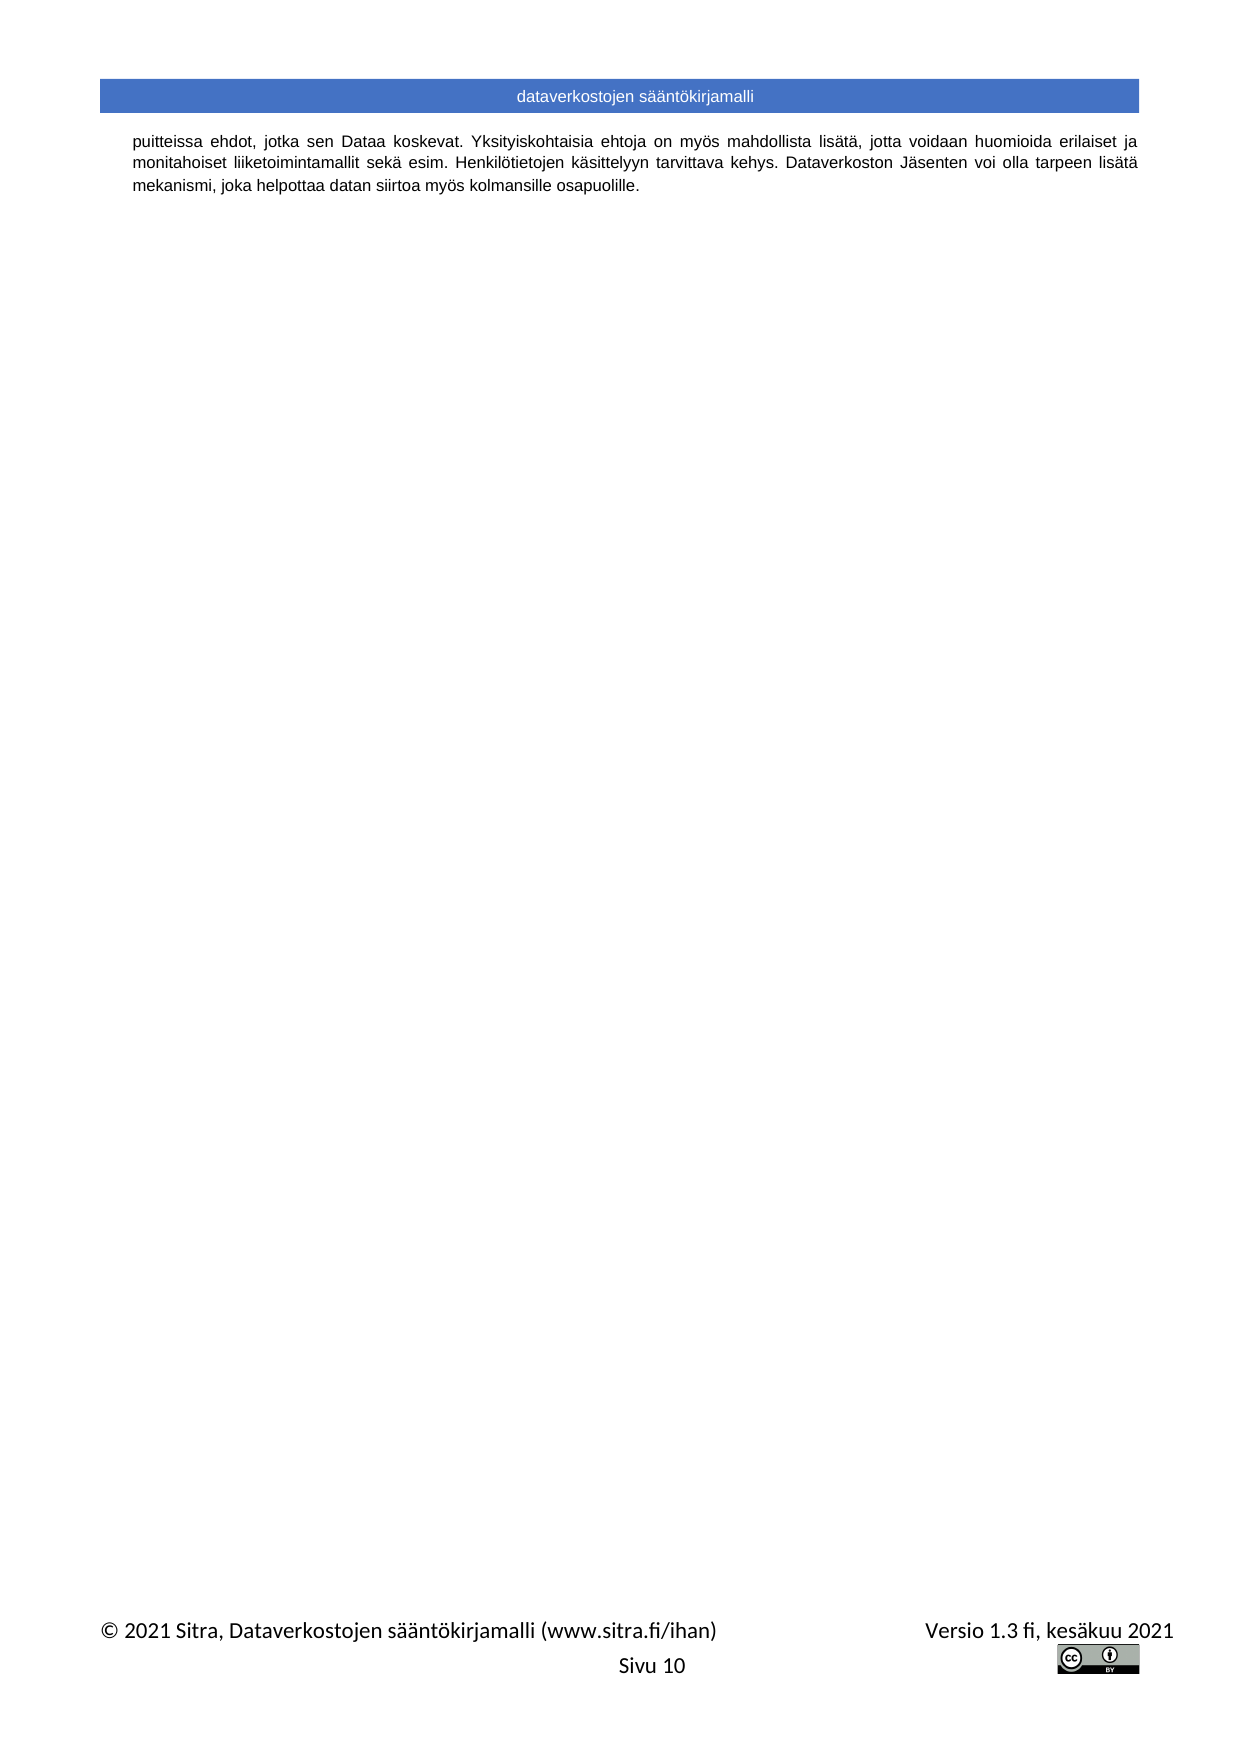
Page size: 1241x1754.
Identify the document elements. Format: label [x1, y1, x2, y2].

text [131, 131, 1139, 194]
picture [1057, 1644, 1140, 1674]
